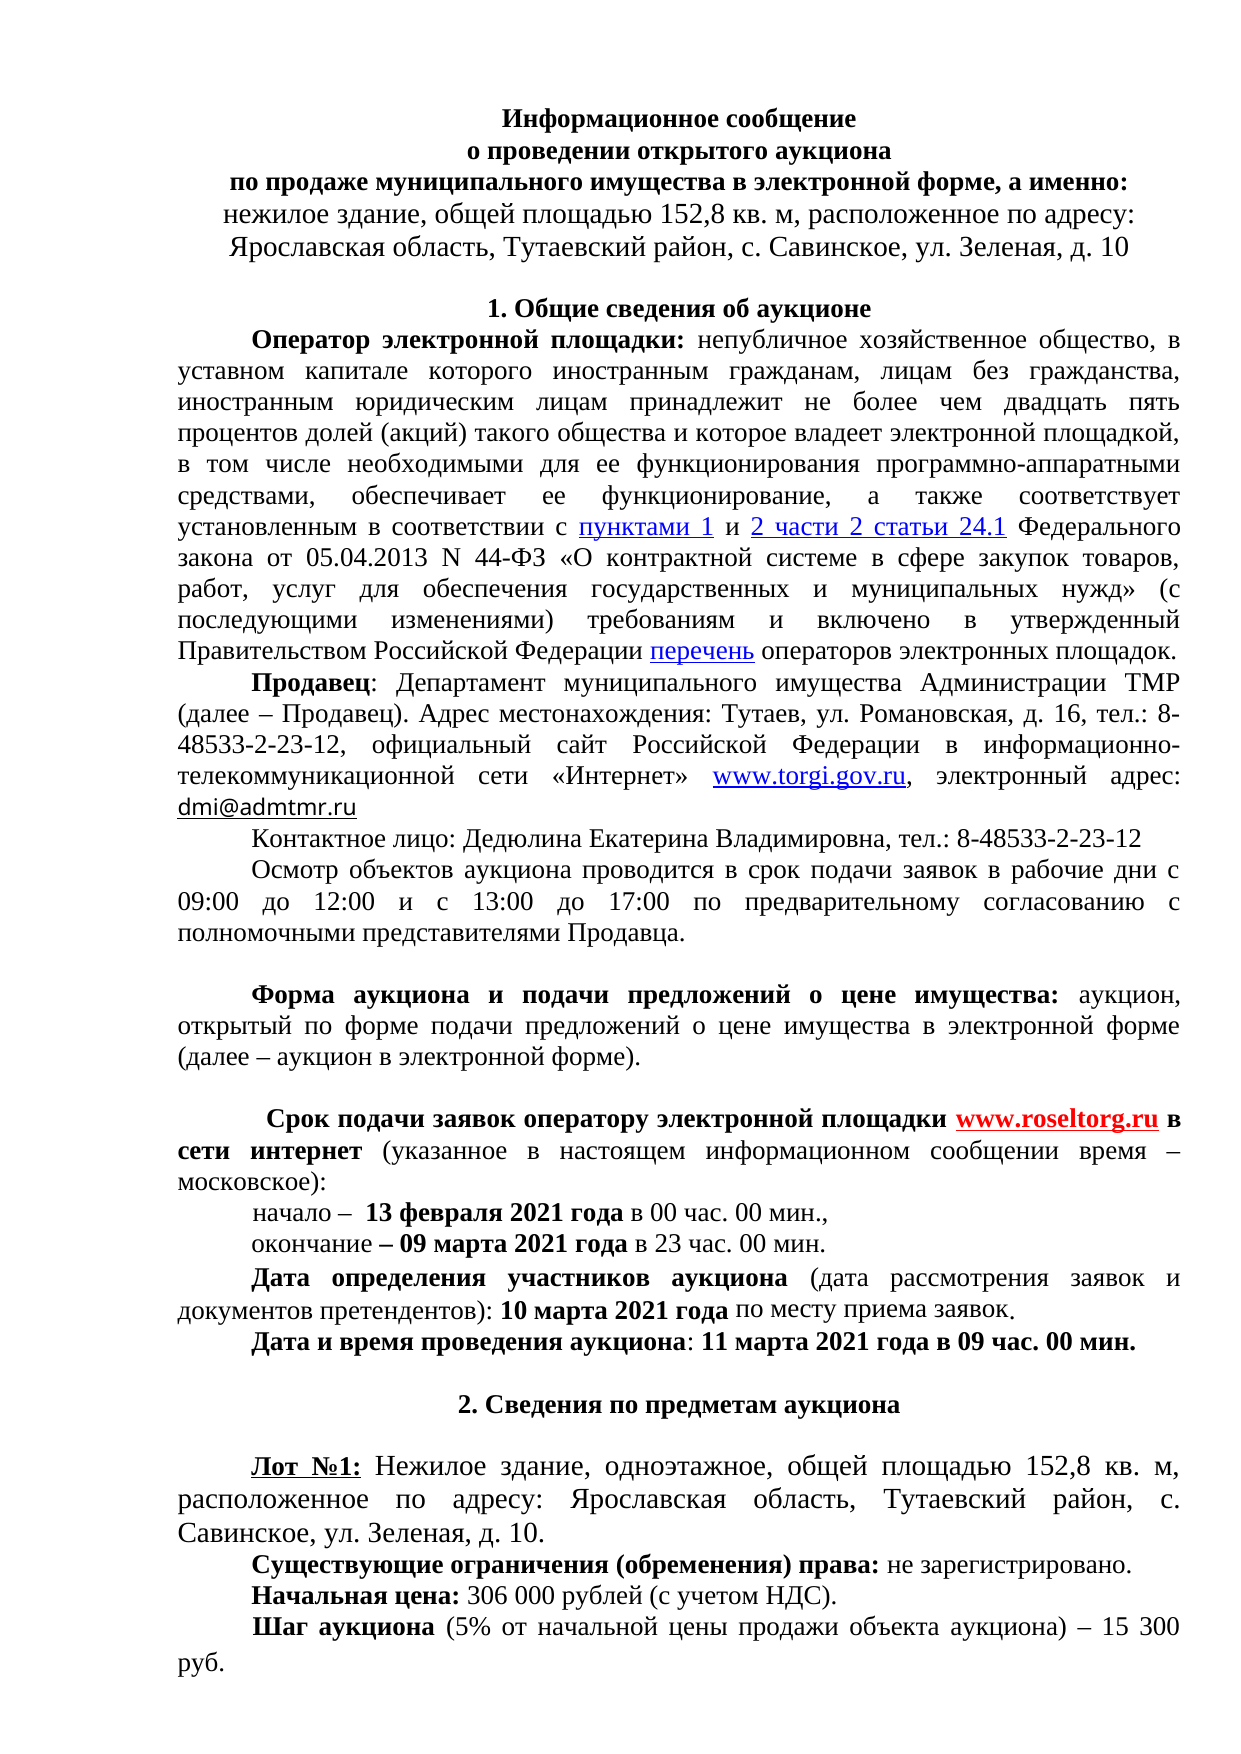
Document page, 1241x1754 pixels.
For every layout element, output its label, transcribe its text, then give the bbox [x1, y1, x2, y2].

text Дата и время проведения аукциона: 11 марта 2021 года в 09 час. 00 мин. [177, 1325, 1181, 1357]
text по продаже муниципального имущества в электронной форме, а именно: [177, 165, 1181, 196]
text Существующие ограничения (обременения) права: не зарегистрировано. [177, 1548, 1181, 1579]
text Оператор электронной площадки: непубличное хозяйственное общество, в уставном капитале которого иностранным гражданам, лицам без гражданства, иностранным юридическим лицам принадлежит не более чем двадцать пять процентов долей (акций) такого общества и которое владеет электронной площадкой, в том числе необходимыми для ее функционирования программно-аппаратными средствами, обеспечивает ее функционирование, а также соответствует установленным в соответствии с пунктами 1 и 2 части 2 статьи 24.1 Федерального закона от 05.04.2013 N 44-ФЗ «О контрактной системе в сфере закупок товаров, работ, услуг для обеспечения государственных и муниципальных нужд» (с последующими изменениями) требованиям и включено в утвержденный Правительством Российской Федерации перечень операторов электронных площадок. [177, 323, 1181, 666]
text окончание – 09 марта 2021 года в 23 час. 00 мин. [177, 1227, 1181, 1258]
text 1. Общие сведения об аукционе [177, 292, 1181, 323]
text Начальная цена: 306 000 рублей (с учетом НДС). [177, 1579, 1181, 1611]
text Срок подачи заявок оператору электронной площадки www.roseltorg.ru в сети интернет (указанное в настоящем информационном сообщении время – московское): [177, 1103, 1181, 1196]
text Лот №1: Нежилое здание, одноэтажное, общей площадью 152,8 кв. м, расположенное по адресу: Ярославская область, Тутаевский район, с. Савинское, ул. Зеленая, д. 10. [177, 1448, 1181, 1548]
text о проведении открытого аукциона [177, 134, 1181, 165]
text Продавец: Департамент муниципального имущества Администрации ТМР (далее – Продавец). Адрес местонахождения: Тутаев, ул. Романовская, д. 16, тел.: 8-48533-2-23-12, официальный сайт Российской Федерации в информационно-телекоммуникационной сети «Интернет» www.torgi.gov.ru, электронный адрес: dmi@admtmr.ru [177, 666, 1181, 822]
text Осмотр объектов аукциона проводится в срок подачи заявок в рабочие дни с 09:00 до 12:00 и с 13:00 до 17:00 по предварительному согласованию с полномочными представителями Продавца. [177, 853, 1181, 947]
text Информационное сообщение [177, 103, 1181, 134]
text Контактное лицо: Дедюлина Екатерина Владимировна, тел.: 8-48533-2-23-12 [177, 822, 1181, 853]
text начало – 13 февраля 2021 года в 00 час. 00 мин., [177, 1196, 1181, 1227]
text Форма аукциона и подачи предложений о цене имущества: аукцион, открытый по форме подачи предложений о цене имущества в электронной форме (далее – аукцион в электронной форме). [177, 978, 1181, 1071]
text Дата определения участников аукциона (дата рассмотрения заявок и документов претендентов): 10 марта 2021 года по месту приема заявок. [177, 1258, 1181, 1325]
text Шаг аукциона (5% от начальной цены продажи объекта аукциона) – 15 300 руб. [177, 1611, 1181, 1677]
text 2. Сведения по предметам аукциона [177, 1388, 1181, 1419]
text нежилое здание, общей площадью 152,8 кв. м, расположенное по адресу: Ярославская область, Тутаевский район, с. Савинское, ул. Зеленая, д. 10 [177, 196, 1181, 263]
